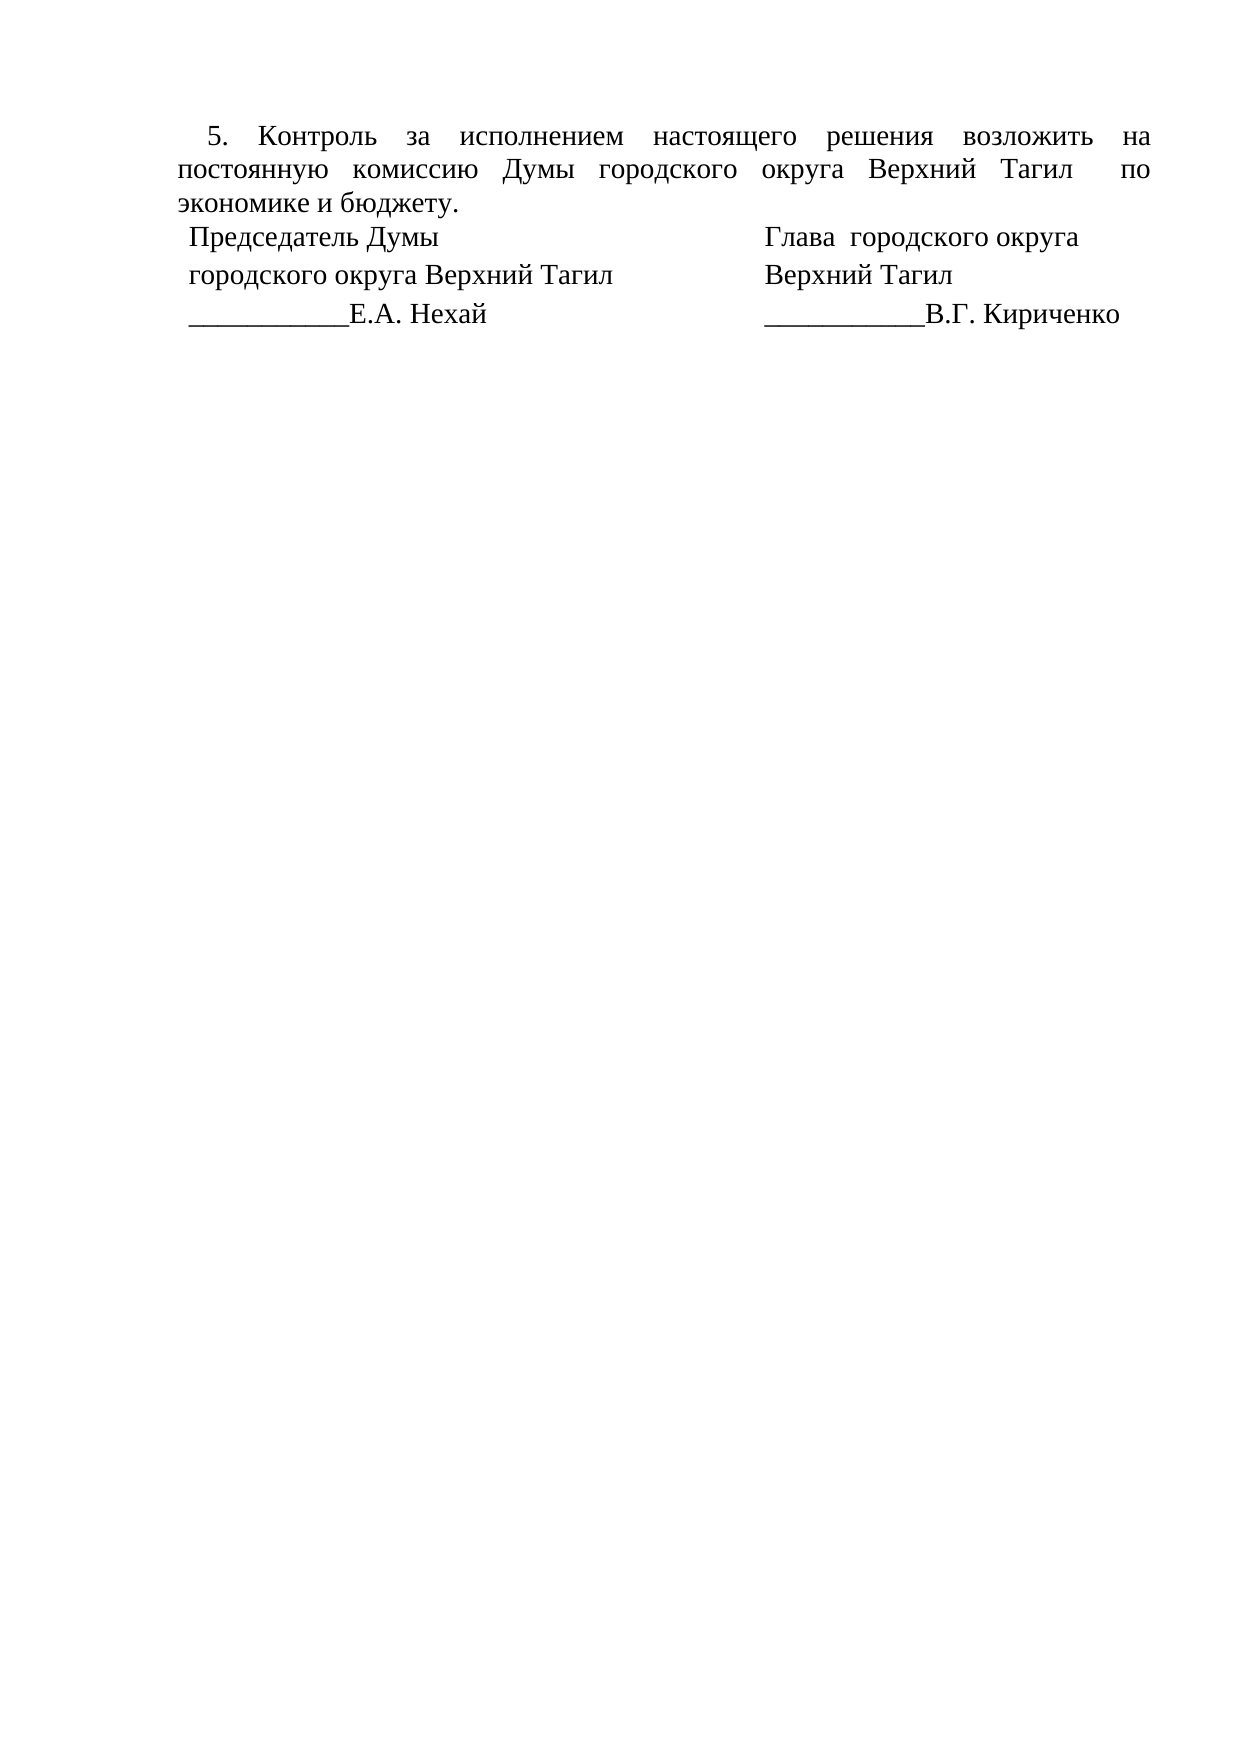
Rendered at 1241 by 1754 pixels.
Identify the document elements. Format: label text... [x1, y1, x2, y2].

table_header Глава городского округа Верхний Тагил ___________В.Г. Кириченко [679, 219, 1226, 333]
text 5. Контроль за исполнением настоящего решения возложить на постоянную комиссию Думы городского округа Верхний Тагил по экономике и бюджету. [177, 118, 1152, 219]
table_header Председатель Думы городского округа Верхний Тагил ___________Е.А. Нехай [177, 219, 679, 333]
